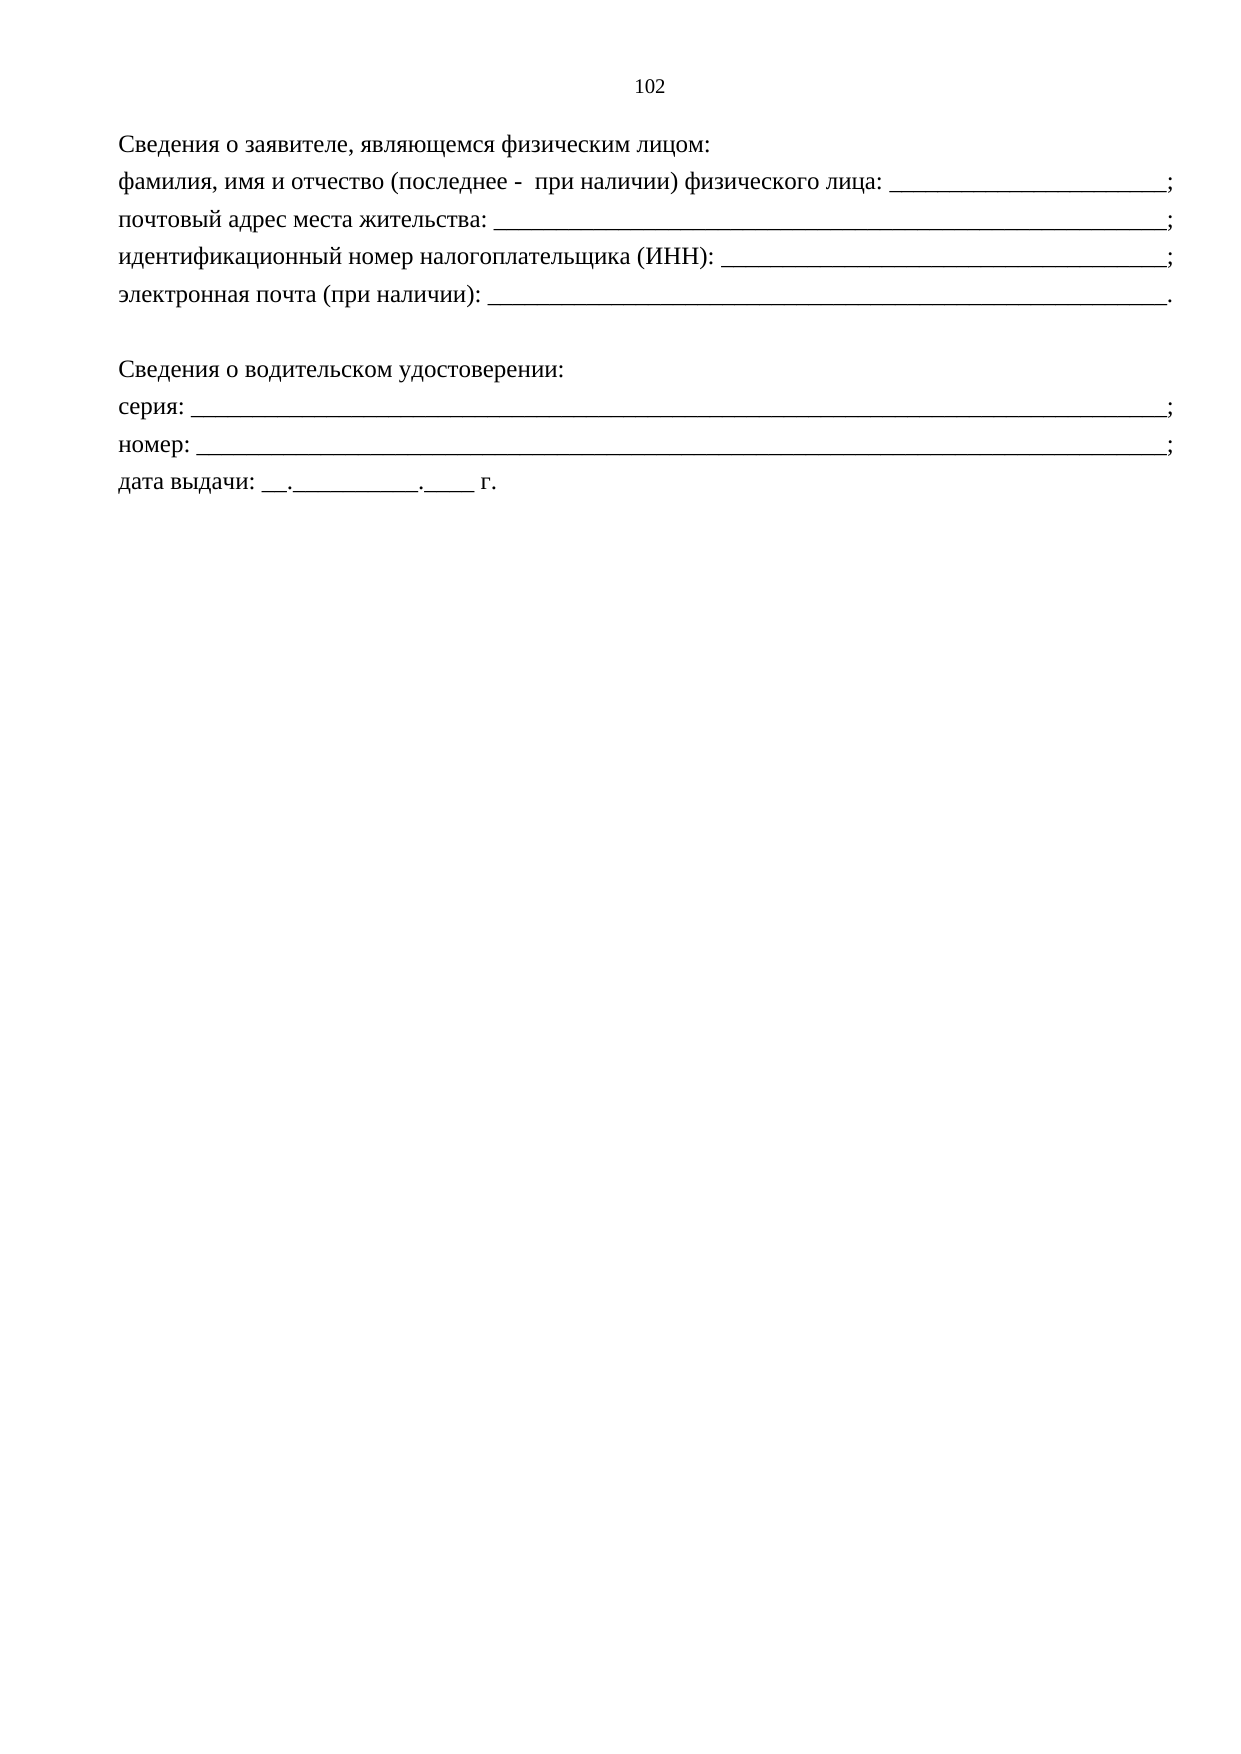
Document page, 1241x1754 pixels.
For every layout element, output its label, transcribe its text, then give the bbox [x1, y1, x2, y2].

text почтовый адрес места жительства: ; [118, 197, 1181, 234]
text идентификационный номер налогоплательщика (ИНН): ; [118, 234, 1181, 272]
text Сведения о водительском удостоверении: [118, 347, 1181, 384]
text электронная почта (при наличии): . [118, 272, 1181, 309]
text Сведения о заявителе, являющемся физическим лицом: [118, 122, 1181, 159]
text номер: ; [118, 422, 1181, 459]
text фамилия, имя и отчество (последнее - при наличии) физического лица: ; [118, 159, 1181, 197]
text дата выдачи: __.__________.____ г. [118, 459, 1181, 497]
text серия: ; [118, 384, 1181, 422]
